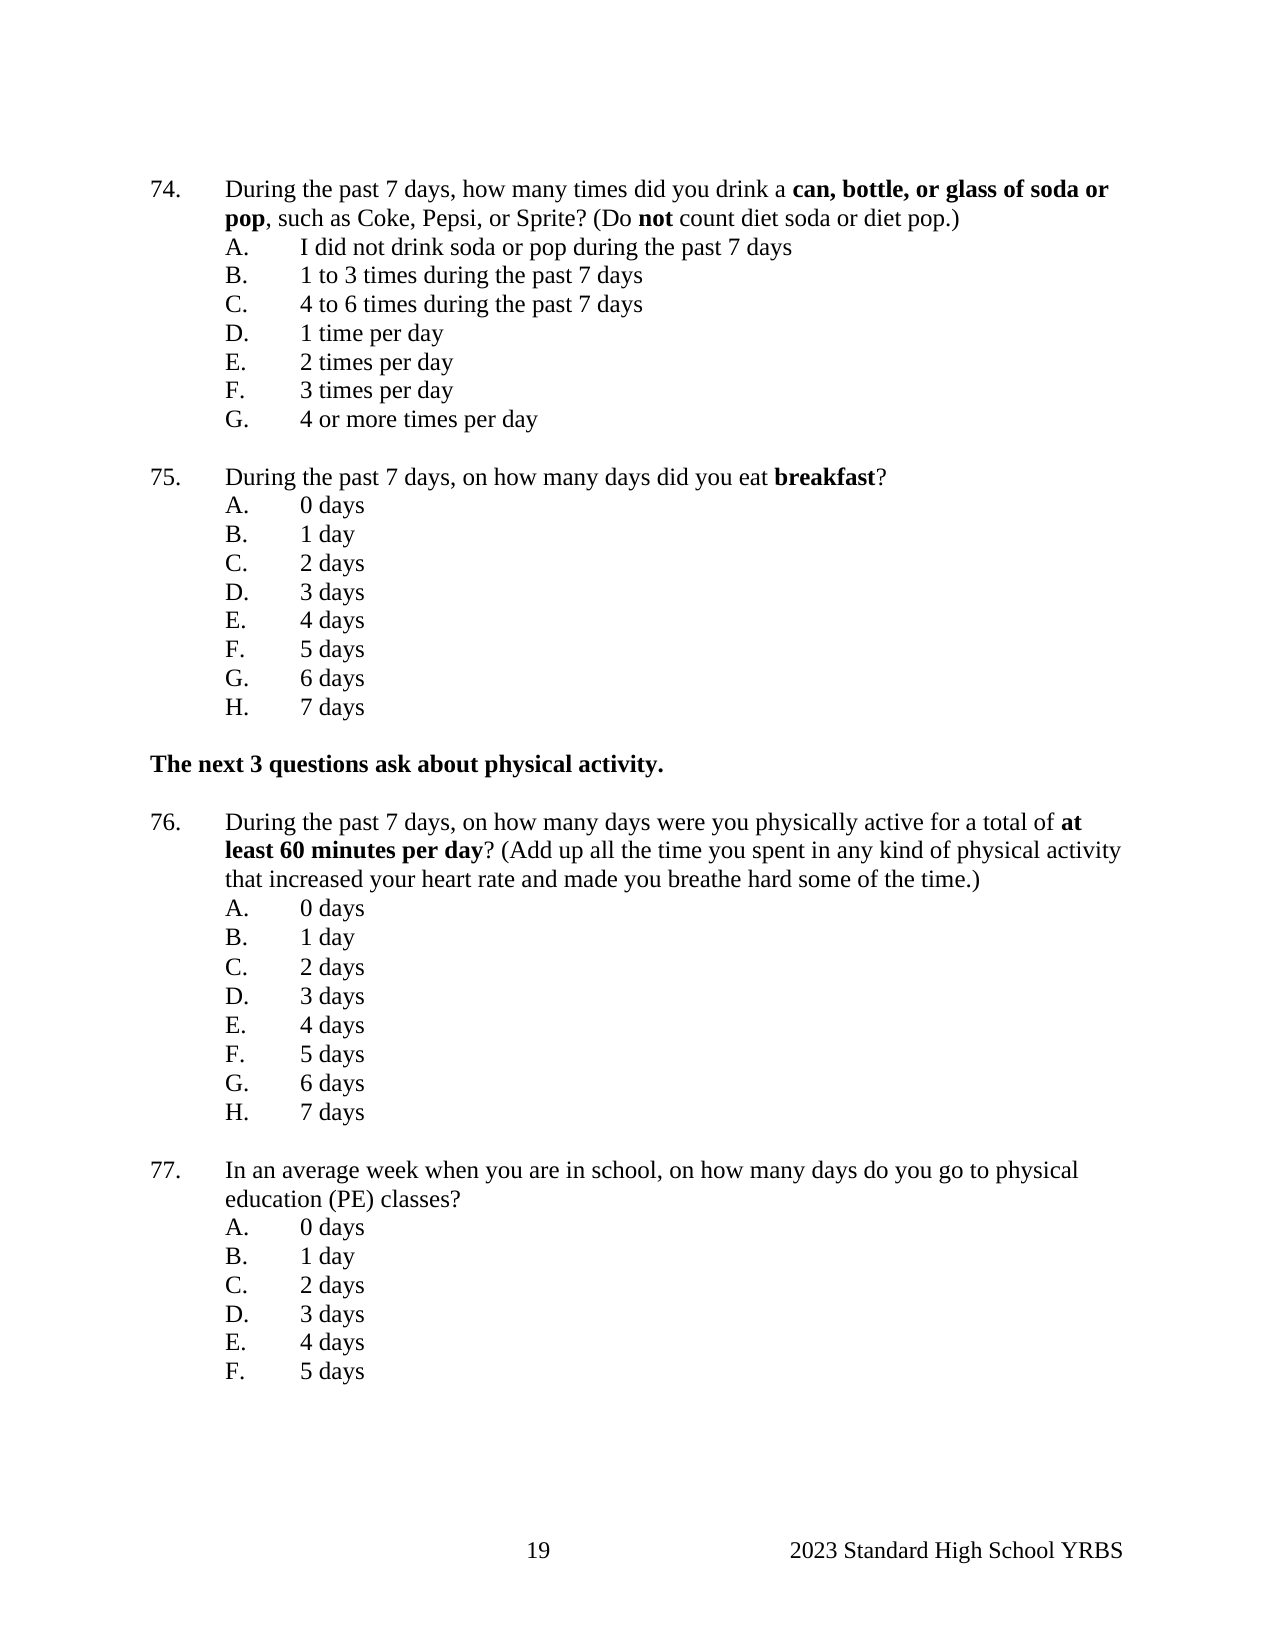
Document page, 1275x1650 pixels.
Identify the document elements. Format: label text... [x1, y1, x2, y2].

text F. 5 days [225, 634, 1125, 663]
text D. 1 time per day [225, 318, 1125, 347]
text 75. During the past 7 days, on how many days did you eat breakfast? [150, 462, 1125, 490]
text The next 3 questions ask about physical activity. [150, 749, 1125, 778]
text F. 3 times per day [225, 375, 1125, 404]
text B. 1 to 3 times during the past 7 days [225, 260, 1125, 289]
text D. 3 days [225, 577, 1125, 605]
text 77. In an average week when you are in school, on how many days do you go to physical education (PE) classes? [150, 1155, 1125, 1212]
text E. 4 days [225, 1009, 1125, 1039]
text G. 6 days [225, 1068, 1125, 1097]
text E. 4 days [225, 1327, 1125, 1356]
text 74. During the past 7 days, how many times did you drink a can, bottle, or glass of soda or pop, such as Coke, Pepsi, or Sprite? (Do not count diet soda or diet pop.) [150, 174, 1125, 232]
text G. 4 or more times per day [225, 404, 1125, 433]
text A. I did not drink soda or pop during the past 7 days [225, 232, 1125, 260]
text C. 2 days [225, 1270, 1125, 1299]
text D. 3 days [225, 1299, 1125, 1327]
text A. 0 days [225, 490, 1125, 519]
text H. 7 days [225, 692, 1125, 720]
text H. 7 days [225, 1097, 1125, 1126]
text E. 2 times per day [225, 347, 1125, 375]
text C. 4 to 6 times during the past 7 days [225, 289, 1125, 318]
text G. 6 days [225, 663, 1125, 692]
text B. 1 day [225, 1241, 1125, 1270]
text A. 0 days [225, 1212, 1125, 1241]
text D. 3 days [225, 980, 1125, 1009]
text A. 0 days [225, 893, 1125, 922]
text B. 1 day [225, 922, 1125, 951]
text F. 5 days [225, 1039, 1125, 1068]
text 76. During the past 7 days, on how many days were you physically active for a total of at least 60 minutes per day? (Add up all the time you spent in any kind of physical activity that increased your heart rate and made you breathe hard some of the time.) [150, 807, 1125, 893]
text F. 5 days [225, 1356, 1125, 1385]
text B. 1 day [225, 519, 1125, 548]
text E. 4 days [225, 605, 1125, 634]
text C. 2 days [225, 951, 1125, 980]
text C. 2 days [225, 548, 1125, 577]
